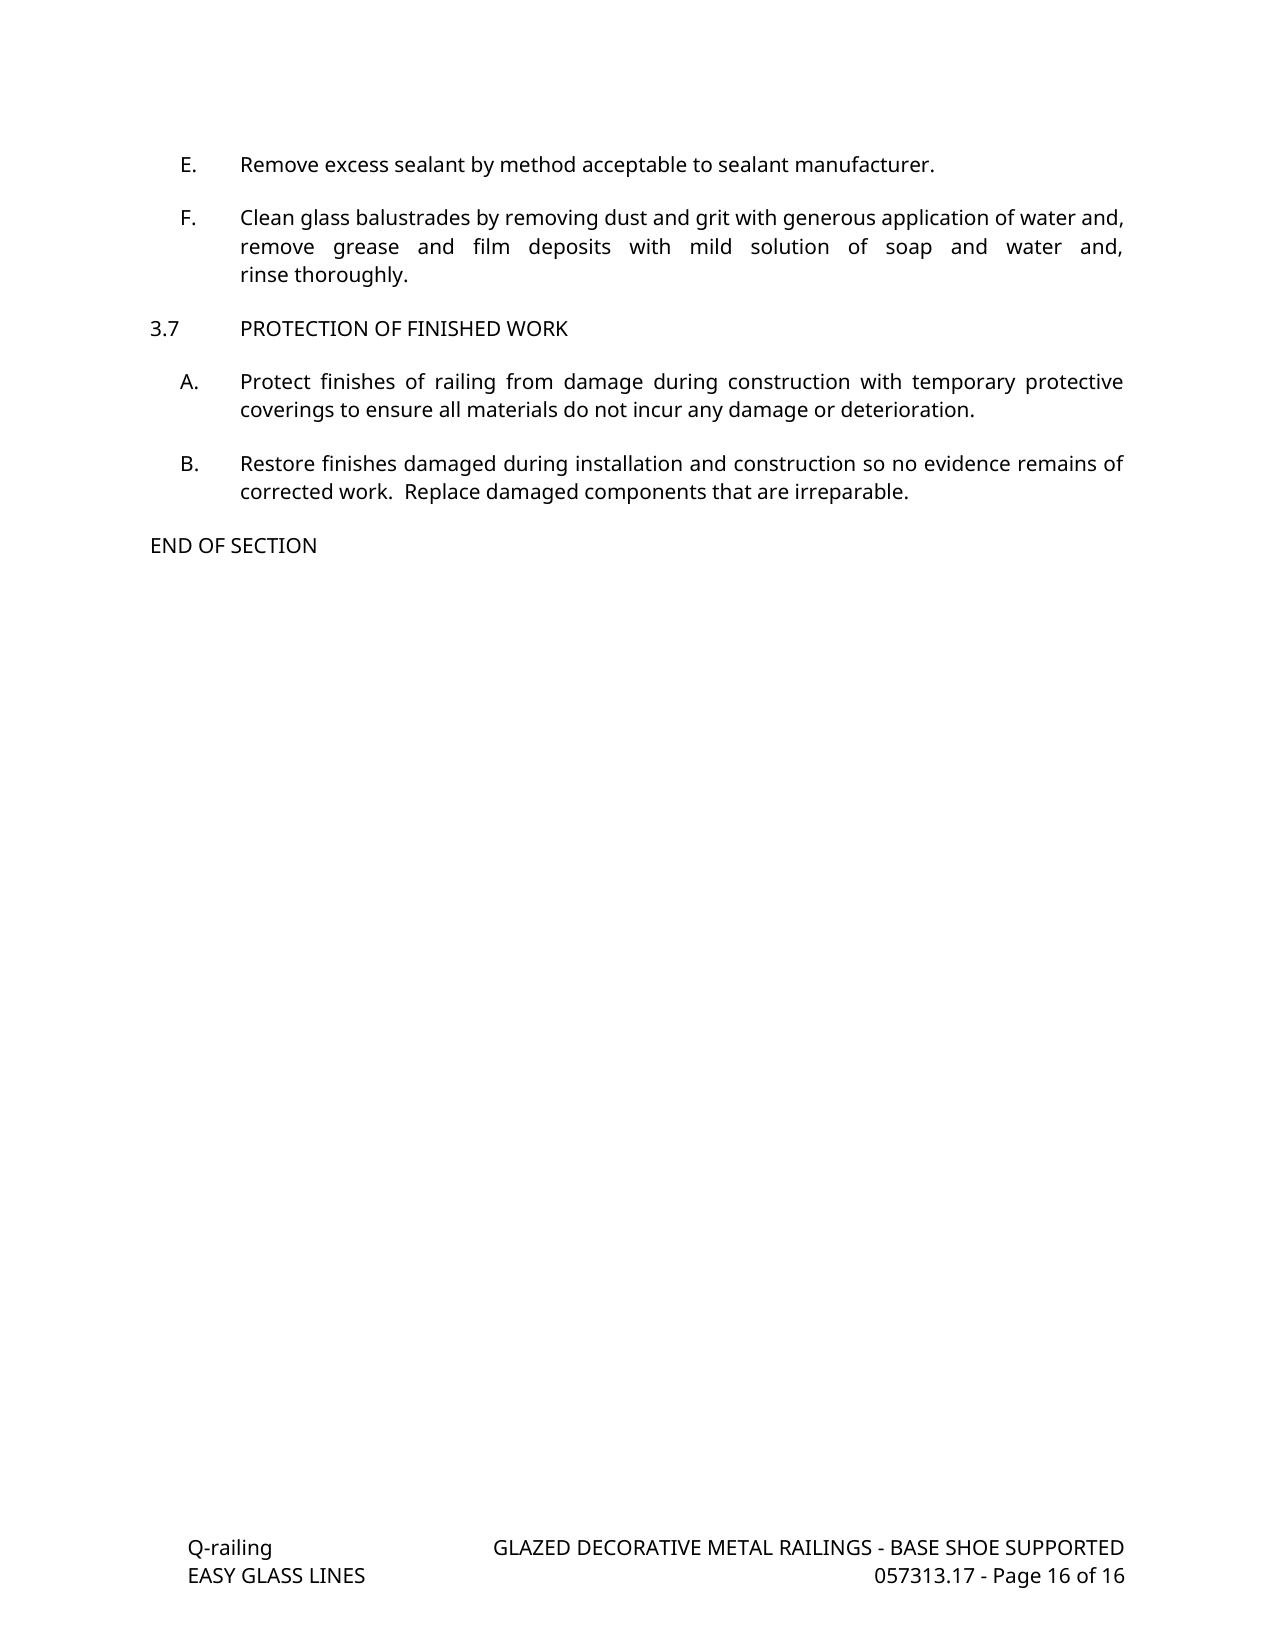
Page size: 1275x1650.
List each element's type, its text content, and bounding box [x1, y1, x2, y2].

text Remove excess sealant by method acceptable to sealant manufacturer. [180, 150, 1125, 178]
text Protect finishes of railing from damage during construction with temporary protective coverings to ensure all materials do not incur any damage or deterioration. [180, 367, 1125, 424]
text protection of finished work [150, 314, 1125, 342]
text END OF SECTION [150, 531, 1125, 559]
text Clean glass balustrades by removing dust and grit with generous application of water and, remove grease and film deposits with mild solution of soap and water and, rinse thoroughly. [180, 203, 1125, 289]
text Restore finishes damaged during installation and construction so no evidence remains of corrected work. Replace damaged components that are irreparable. [180, 449, 1125, 506]
